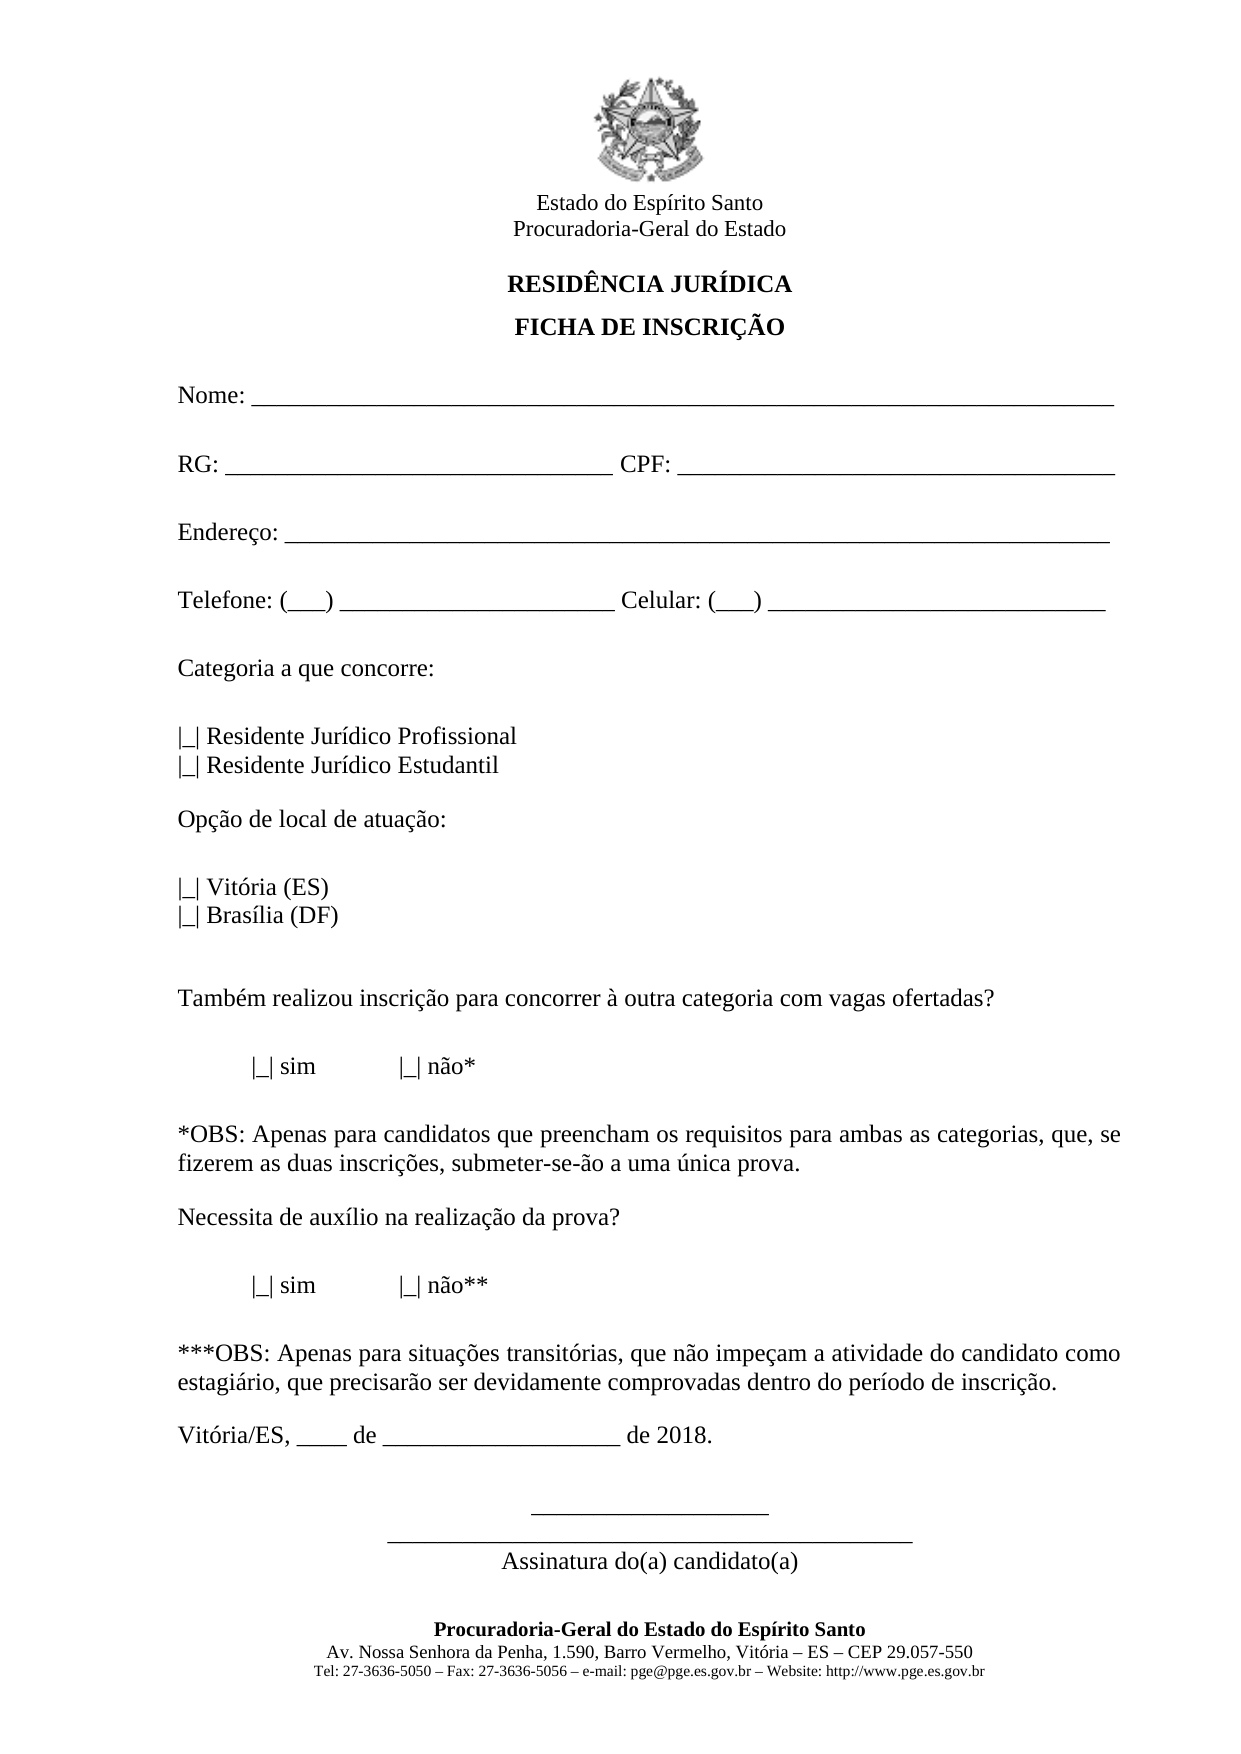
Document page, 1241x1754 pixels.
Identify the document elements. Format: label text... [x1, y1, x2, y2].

text ***OBS: Apenas para situações transitórias, que não impeçam a atividade do candidato como estagiário, que precisarão ser devidamente comprovadas dentro do período de inscrição. [177, 1338, 1122, 1396]
text |_| Residente Jurídico Profissional [177, 721, 1122, 750]
text RG: _______________________________ CPF: ___________________________________ [177, 449, 1122, 477]
text Telefone: (___) ______________________ Celular: (___) ___________________________ [177, 585, 1122, 614]
text Categoria a que concorre: [177, 653, 1122, 682]
picture [589, 73, 710, 189]
text Necessita de auxílio na realização da prova? [177, 1202, 1122, 1231]
text Vitória/ES, ____ de ___________________ de 2018. [177, 1421, 1122, 1449]
text |_| sim |_| não* [177, 1051, 1122, 1080]
text FICHA DE INSCRIÇÃO [177, 312, 1122, 341]
text |_| Residente Jurídico Estudantil [177, 750, 1122, 779]
text Opção de local de atuação: [177, 804, 1122, 832]
text Nome: _____________________________________________________________________ [177, 381, 1122, 409]
text *OBS: Apenas para candidatos que preencham os requisitos para ambas as categorias, que, se fizerem as duas inscrições, submeter-se-ão a uma única prova. [177, 1119, 1122, 1177]
text RESIDÊNCIA JURÍDICA [177, 269, 1122, 298]
text |_| sim |_| não** [177, 1270, 1122, 1299]
text Endereço: __________________________________________________________________ [177, 517, 1122, 546]
text |_| Brasília (DF) [177, 901, 1122, 929]
text |_| Vitória (ES) [177, 872, 1122, 901]
text Também realizou inscrição para concorrer à outra categoria com vagas ofertadas? [177, 983, 1122, 1012]
text __________________________________________ [177, 1517, 1122, 1546]
text ___________________ [177, 1489, 1122, 1517]
text Assinatura do(a) candidato(a) [177, 1546, 1122, 1575]
